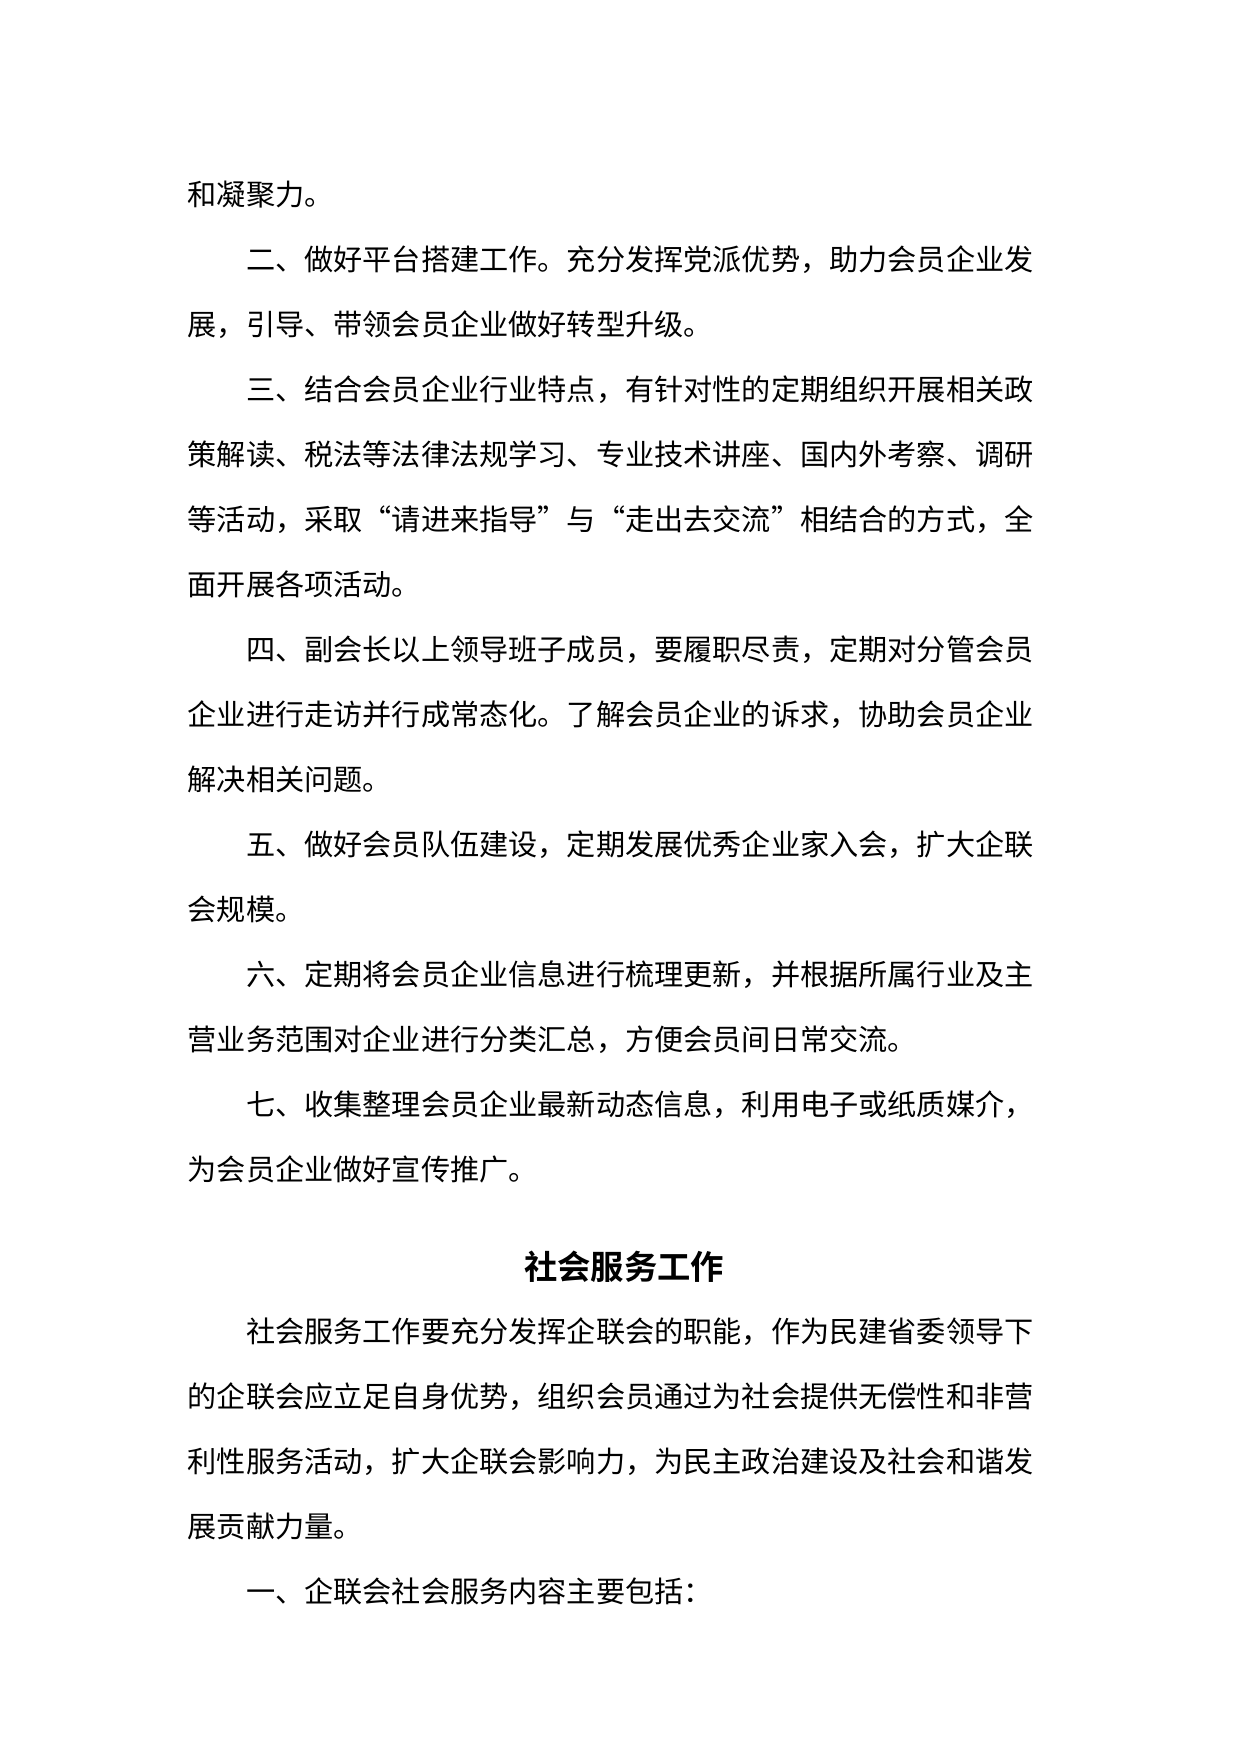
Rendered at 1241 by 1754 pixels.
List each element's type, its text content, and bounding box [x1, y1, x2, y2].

list 结合会员企业行业特点，有针对性的定期组织开展相关政策解读、税法等法律法规学习、专业技术讲座、国内外考察、调研等活动，采取“请进来指导”与“走出去交流”相结合的方式，全面开展各项活动。 [187, 355, 1053, 615]
list 七、收集整理会员企业最新动态信息，利用电子或纸质媒介，为会员企业做好宣传推广。 [187, 1070, 1053, 1200]
text 一、企联会社会服务内容主要包括： [187, 1558, 1053, 1623]
text 社会服务工作要充分发挥企联会的职能，作为民建省委领导下的企联会应立足自身优势，组织会员通过为社会提供无偿性和非营利性服务活动，扩大企联会影响力，为民主政治建设及社会和谐发展贡献力量。 [187, 1298, 1053, 1558]
list 做好会员队伍建设，定期发展优秀企业家入会，扩大企联会规模。 [187, 810, 1053, 940]
list 副会长以上领导班子成员，要履职尽责，定期对分管会员企业进行走访并行成常态化。了解会员企业的诉求，协助会员企业解决相关问题。 [187, 615, 1053, 810]
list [187, 160, 1053, 225]
text 社会服务工作 [187, 1233, 1053, 1298]
list 做好平台搭建工作。充分发挥党派优势，助力会员企业发展，引导、带领会员企业做好转型升级。 [187, 225, 1053, 355]
list 定期将会员企业信息进行梳理更新，并根据所属行业及主营业务范围对企业进行分类汇总，方便会员间日常交流。 [187, 940, 1053, 1070]
